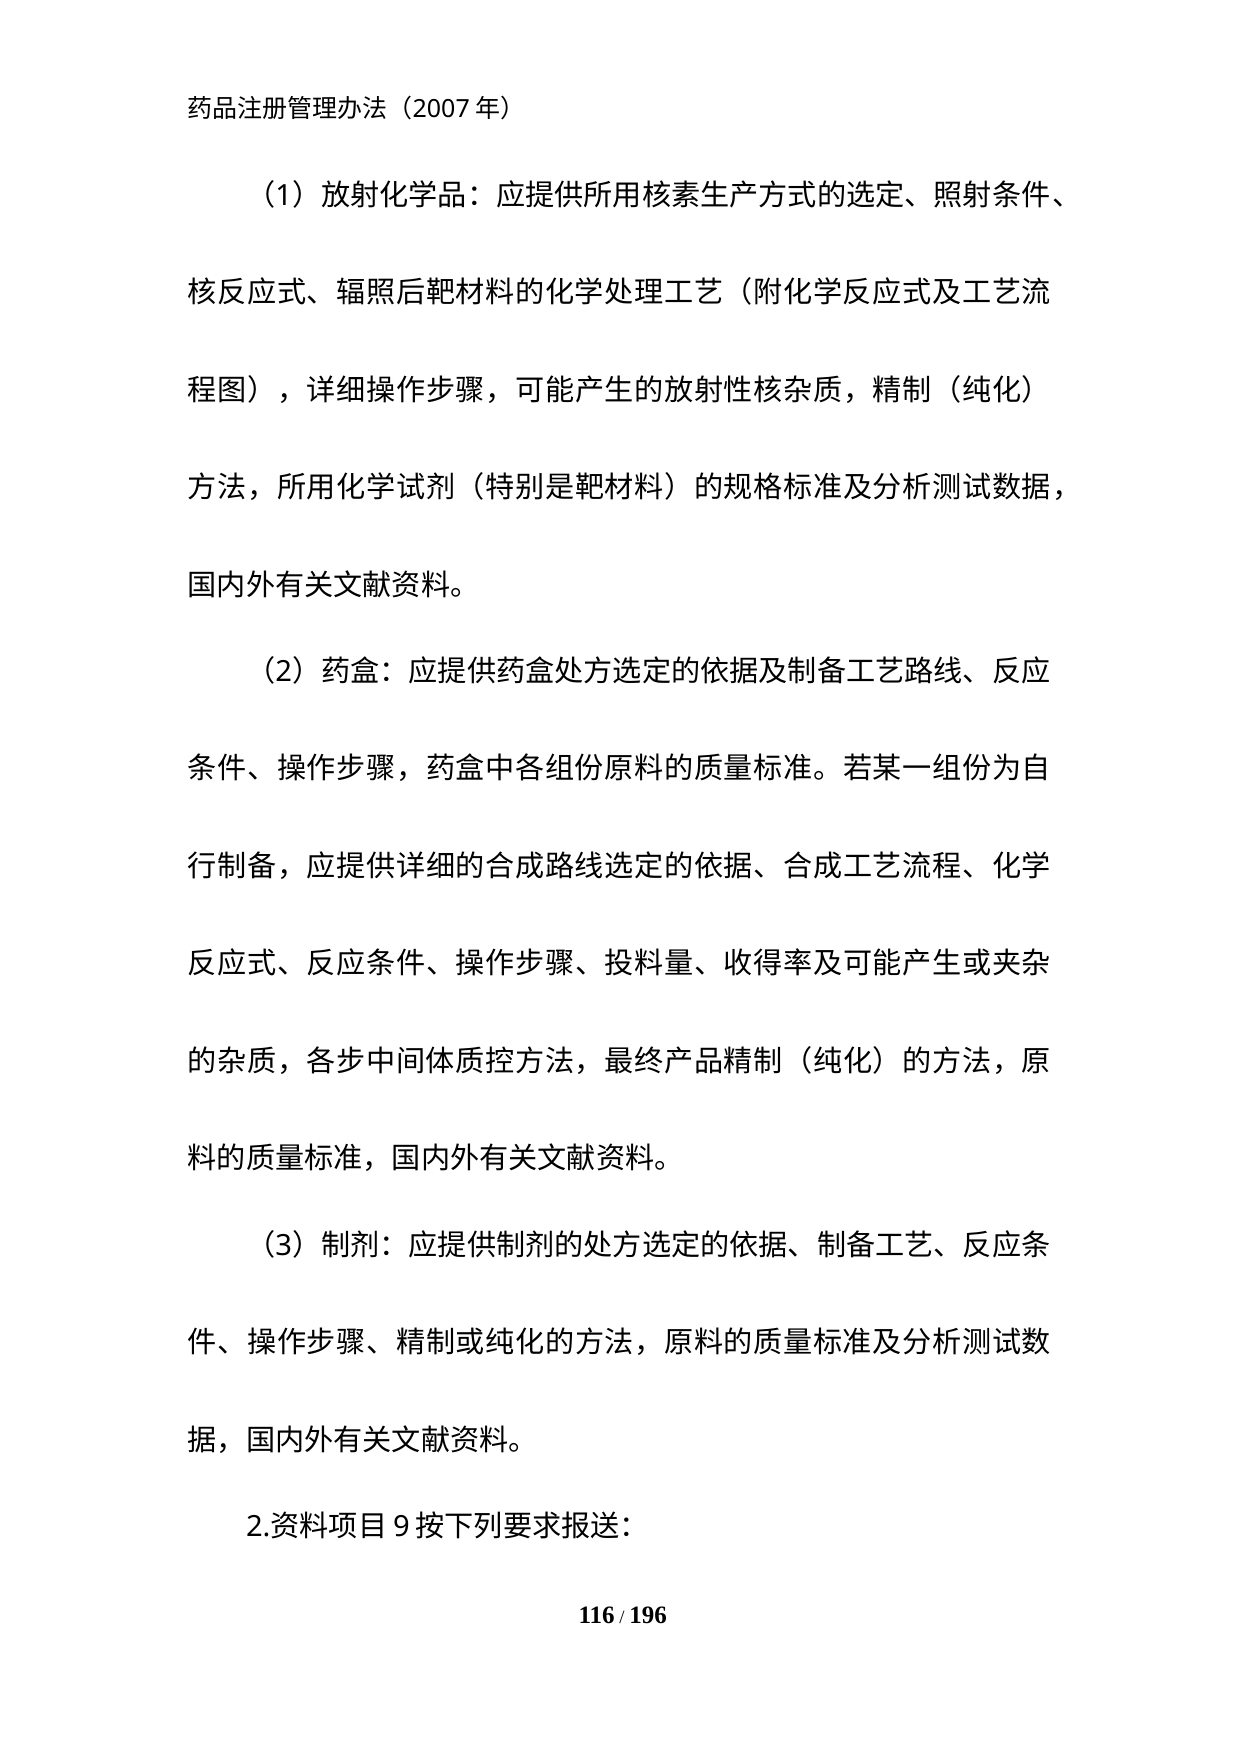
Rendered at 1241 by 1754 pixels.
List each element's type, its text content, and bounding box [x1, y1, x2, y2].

text （3）制剂：应提供制剂的处方选定的依据、制备工艺、反应条件、操作步骤、精制或纯化的方法，原料的质量标准及分析测试数据，国内外有关文献资料。 [187, 1210, 1053, 1470]
text （2）药盒：应提供药盒处方选定的依据及制备工艺路线、反应条件、操作步骤，药盒中各组份原料的质量标准。若某一组份为自行制备，应提供详细的合成路线选定的依据、合成工艺流程、化学反应式、反应条件、操作步骤、投料量、收得率及可能产生或夹杂的杂质，各步中间体质控方法，最终产品精制（纯化）的方法，原料的质量标准，国内外有关文献资料。 [187, 636, 1053, 1189]
text 2.资料项目9按下列要求报送： [187, 1491, 1053, 1556]
text （1）放射化学品：应提供所用核素生产方式的选定、照射条件、核反应式、辐照后靶材料的化学处理工艺（附化学反应式及工艺流程图），详细操作步骤，可能产生的放射性核杂质，精制（纯化）方法，所用化学试剂（特别是靶材料）的规格标准及分析测试数据，国内外有关文献资料。 [187, 160, 1053, 615]
